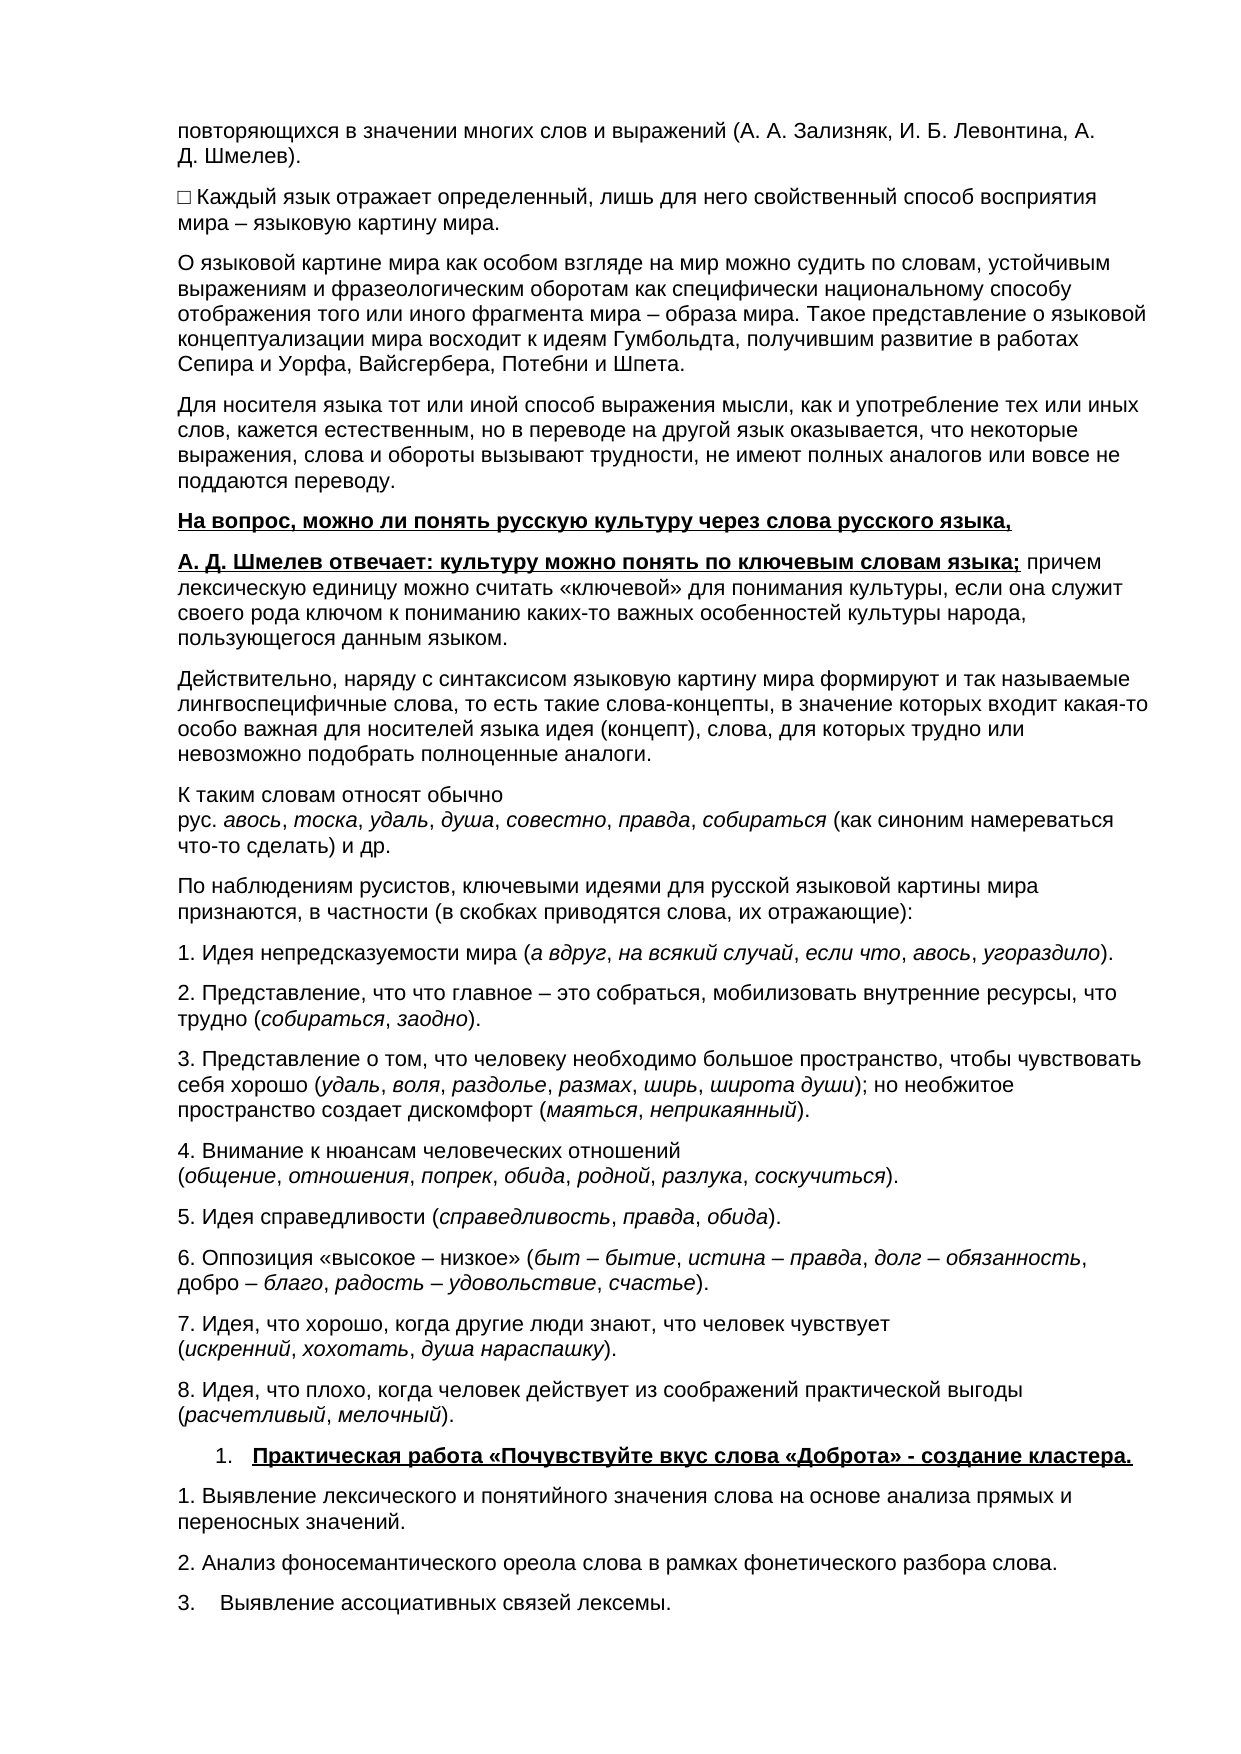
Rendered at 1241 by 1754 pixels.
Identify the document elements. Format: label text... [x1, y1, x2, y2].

list Практическая работа «Почувствуйте вкус слова «Доброта» - создание кластера. [215, 1442, 1152, 1468]
text По наблюдениям русистов, ключевыми идеями для русской языковой картины мира признаются, в частности (в скобках приводятся слова, их отражающие): [177, 873, 1152, 924]
text А. Д. Шмелев отвечает: культуру можно понять по ключевым словам языка; причем лексическую единицу можно считать «ключевой» для понимания культуры, если она служит своего рода ключом к пониманию каких-то важных особенностей культуры народа, пользующегося данным языком. [177, 549, 1152, 650]
text □ Каждый язык отражает определенный, лишь для него свойственный способ восприятия мира ‒ языковую картину мира. [177, 184, 1152, 234]
text 2. Представление, что что главное ‒ это собраться, мобилизовать внутренние ресурсы, что трудно (собираться, заодно). [177, 980, 1152, 1031]
text 6. Оппозиция «высокое – низкое» (быт – бытие, истина – правда, долг – обязанность, добро – благо, радость – удовольствие, счастье). [177, 1244, 1152, 1295]
text 8. Идея, что плохо, когда человек действует из соображений практической выгоды (расчетливый, мелочный). [177, 1376, 1152, 1427]
text Действительно, наряду с синтаксисом языковую картину мира формируют и так называемые лингвоспецифичные слова, то есть такие слова-концепты, в значение которых входит какая-то особо важная для носителей языка идея (концепт), слова, для которых трудно или невозможно подобрать полноценные аналоги. [177, 666, 1152, 766]
text Для носителя языка тот или иной способ выражения мысли, как и употребление тех или иных слов, кажется естественным, но в переводе на другой язык оказывается, что некоторые выражения, слова и обороты вызывают трудности, не имеют полных аналогов или вовсе не поддаются переводу. [177, 392, 1152, 493]
text На вопрос, можно ли понять русскую культуру через слова русского языка, [177, 508, 1152, 533]
text 4. Внимание к нюансам человеческих отношений (общение, отношения, попрек, обида, родной, разлука, соскучиться). [177, 1137, 1152, 1188]
text 3. Представление о том, что человеку необходимо большое пространство, чтобы чувствовать себя хорошо (удаль, воля, раздолье, размах, ширь, широта души); но необжитое пространство создает дискомфорт (маяться, неприкаянный). [177, 1046, 1152, 1122]
text 2. Анализ фоносемантического ореола слова в рамках фонетического разбора слова. [177, 1549, 1152, 1574]
text 5. Идея справедливости (справедливость, правда, обида). [177, 1203, 1152, 1229]
text 7. Идея, что хорошо, когда другие люди знают, что человек чувствует (искренний, хохотать, душа нараспашку). [177, 1310, 1152, 1361]
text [177, 118, 1152, 168]
text О языковой картине мира как особом взгляде на мир можно судить по словам, устойчивым выражениям и фразеологическим оборотам как специфически национальному способу отображения того или иного фрагмента мира ‒ образа мира. Такое представление о языковой концептуализации мира восходит к идеям Гумбольдта, получившим развитие в работах Сепира и Уорфа, Вайсгербера, Потебни и Шпета. [177, 250, 1152, 376]
text 1. Идея непредсказуемости мира (а вдруг, на всякий случай, если что, авось, угораздило). [177, 939, 1152, 964]
text 1. Выявление лексического и понятийного значения слова на основе анализа прямых и переносных значений. [177, 1483, 1152, 1534]
text К таким словам относят обычно рус. авось, тоска, удаль, душа, совестно, правда, собираться (как синоним намереваться что-то сделать) и др. [177, 782, 1152, 858]
text 3. Выявление ассоциативных связей лексемы. [177, 1590, 1152, 1615]
